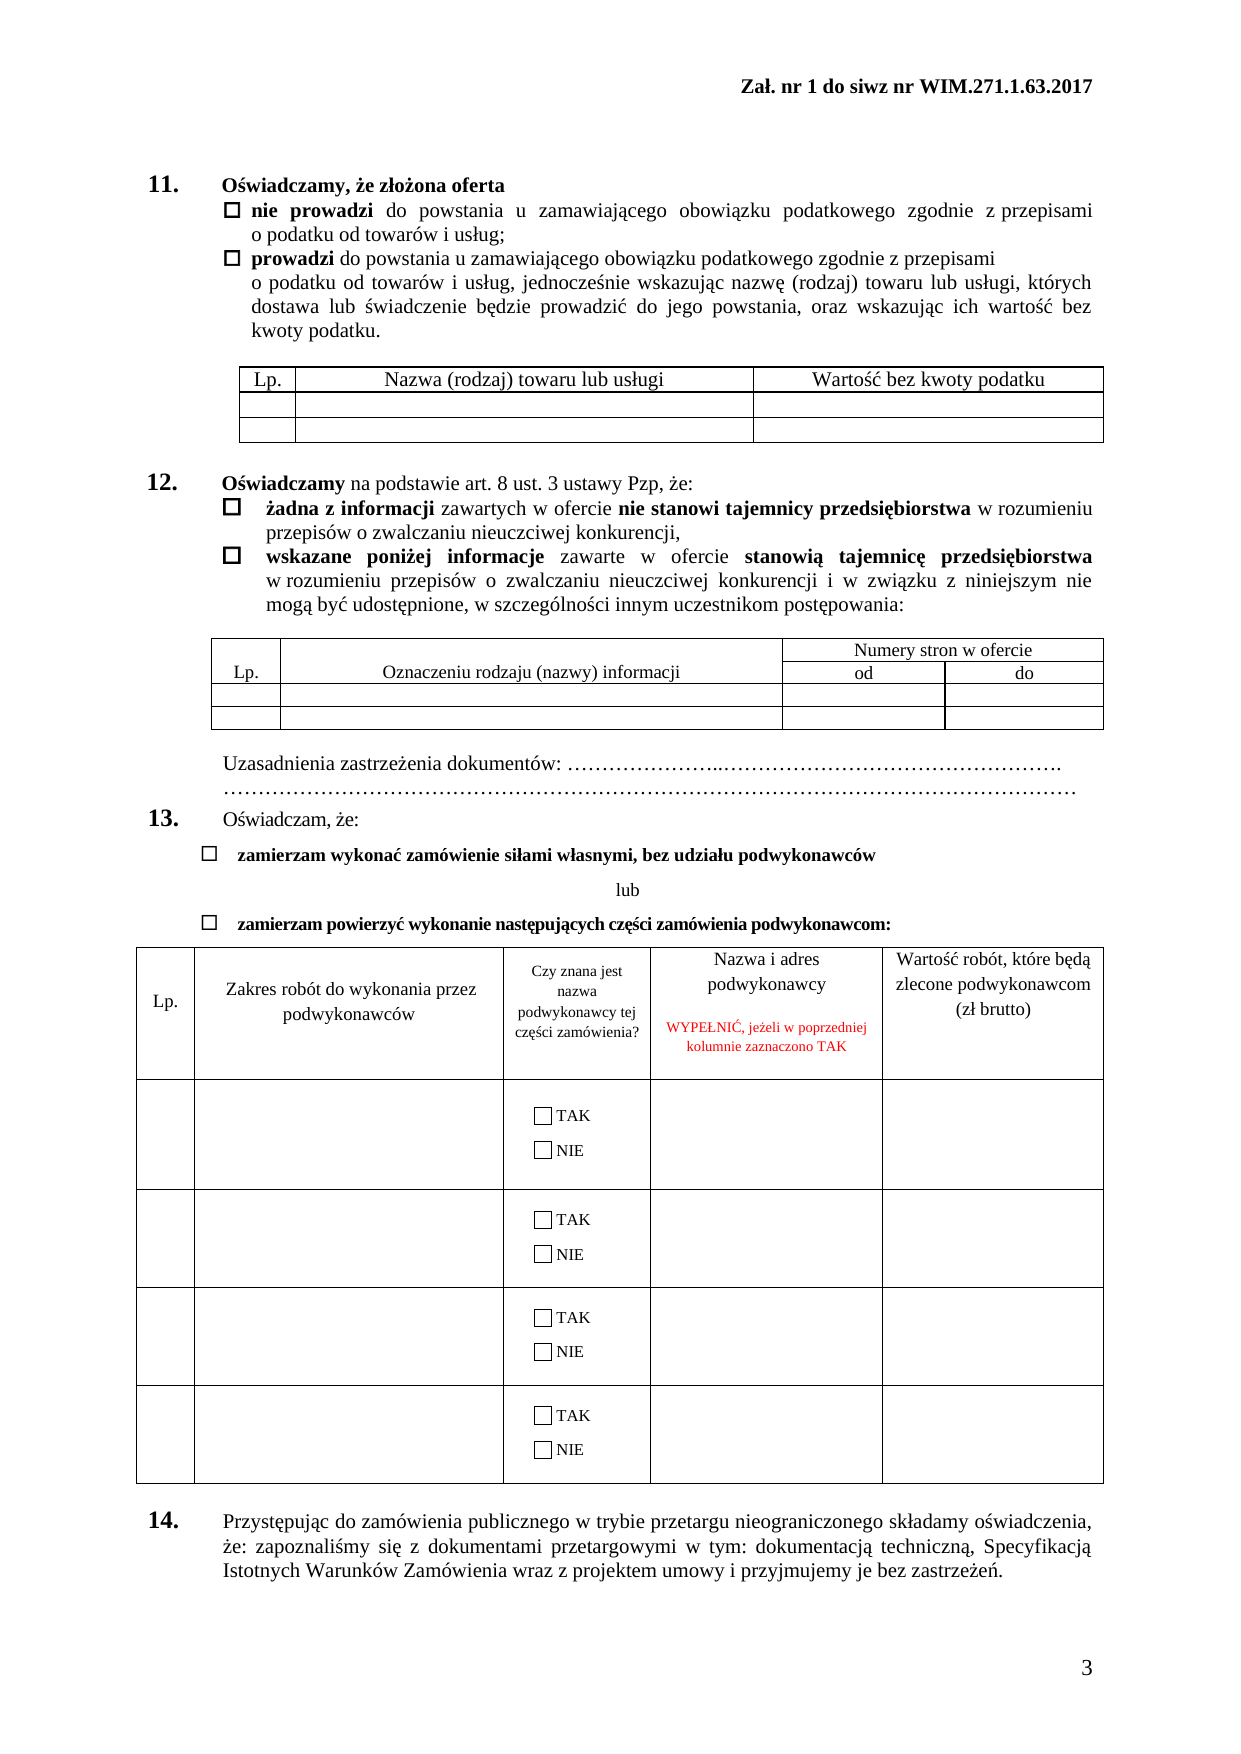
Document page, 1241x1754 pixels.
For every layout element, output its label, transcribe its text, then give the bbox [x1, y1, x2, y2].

table_header Oznaczeniu rodzaju (nazwy) informacji [281, 639, 782, 683]
table_header Numery stron w ofercie [783, 639, 1103, 661]
table_cell [137, 1386, 194, 1483]
table_cell [754, 393, 1103, 417]
table_cell [137, 1190, 194, 1287]
table_cell [137, 1080, 194, 1189]
text wskazane poniżej informacje zawarte w ofercie stanowią tajemnicę przedsiębiorstwa w rozumieniu przepisów o zwalczaniu nieuczciwej konkurencji i w związku z niniejszym nie mogą być udostępnione, w szczególności innym uczestnikom postępowania: [221, 544, 1093, 616]
table_cell [651, 1190, 882, 1287]
table_cell od [783, 662, 944, 683]
table_header Wartość robót, które będą zlecone podwykonawcom (zł brutto) [883, 948, 1103, 1079]
list o podatku od towarów i usług, jednocześnie wskazując nazwę (rodzaj) towaru lub usługi, których dostawa lub świadczenie będzie prowadzić do jego powstania, oraz wskazując ich wartość bez kwoty podatku. [251, 270, 1093, 342]
table_cell TAK NIE [504, 1080, 650, 1189]
list …………………………………………………………………………………………………………… [223, 775, 1093, 799]
table_cell [946, 707, 1103, 728]
list Przystępując do zamówienia publicznego w trybie przetargu nieograniczonego składamy oświadczenia, że: zapoznaliśmy się z dokumentami przetargowymi w tym: dokumentacją techniczną, Specyfikacją Istotnych Warunków Zamówienia wraz z projektem umowy i przyjmujemy je bez zastrzeżeń. [148, 1505, 1093, 1582]
table_cell TAK NIE [504, 1386, 650, 1483]
table_header Wartość bez kwoty podatku [754, 368, 1103, 391]
list zamierzam wykonać zamówienie siłami własnymi, bez udziału podwykonawców [200, 844, 1093, 866]
table_cell [195, 1386, 503, 1483]
table_cell [651, 1080, 882, 1189]
table_header Lp. [212, 639, 280, 683]
table_header Lp. [137, 948, 194, 1079]
table_header Nazwa i adres podwykonawcy WYPEŁNIĆ, jeżeli w poprzedniej kolumnie zaznaczono TAK [651, 948, 882, 1079]
table_cell [296, 393, 753, 417]
table_header Czy znana jest nazwa podwykonawcy tej części zamówienia? [504, 948, 650, 1079]
table_cell [883, 1190, 1103, 1287]
table_cell [883, 1386, 1103, 1483]
table_cell [651, 1288, 882, 1385]
table_header Nazwa (rodzaj) towaru lub usługi [296, 368, 753, 391]
table_cell [240, 418, 295, 442]
list Oświadczamy na podstawie art. 8 ust. 3 ustawy Pzp, że: [146, 467, 1093, 496]
table_cell [946, 684, 1103, 706]
list Oświadczamy, że złożona oferta [148, 169, 1093, 198]
list zamierzam powierzyć wykonanie następujących części zamówienia podwykonawcom: [200, 912, 1093, 934]
table_cell [296, 418, 753, 442]
table_cell TAK NIE [504, 1288, 650, 1385]
table_header Zakres robót do wykonania przez podwykonawców [195, 948, 503, 1079]
table_cell [883, 1288, 1103, 1385]
text lub [162, 878, 1093, 900]
table_cell [195, 1288, 503, 1385]
table_cell do [946, 662, 1103, 683]
table_header Lp. [240, 368, 295, 391]
table_cell [754, 418, 1103, 442]
table_cell TAK NIE [504, 1190, 650, 1287]
table_cell [240, 393, 295, 417]
list Uzasadnienia zastrzeżenia dokumentów: …………………..…………………………………………. [223, 751, 1093, 775]
table_cell [212, 684, 280, 706]
table_cell [137, 1288, 194, 1385]
table_cell [651, 1386, 882, 1483]
list nie prowadzi do powstania u zamawiającego obowiązku podatkowego zgodnie z przepisami o podatku od towarów i usług; [223, 198, 1093, 246]
table_cell [195, 1080, 503, 1189]
text żadna z informacji zawartych w ofercie nie stanowi tajemnicy przedsiębiorstwa w rozumieniu przepisów o zwalczaniu nieuczciwej konkurencji, [221, 496, 1093, 544]
table_cell [195, 1190, 503, 1287]
table_cell [281, 707, 782, 728]
list Oświadczam, że: [148, 803, 1093, 831]
table_cell [783, 707, 944, 728]
list prowadzi do powstania u zamawiającego obowiązku podatkowego zgodnie z przepisami [223, 246, 1093, 270]
table_cell [212, 707, 280, 728]
table_cell [281, 684, 782, 706]
table_cell [783, 684, 944, 706]
table_cell [883, 1080, 1103, 1189]
